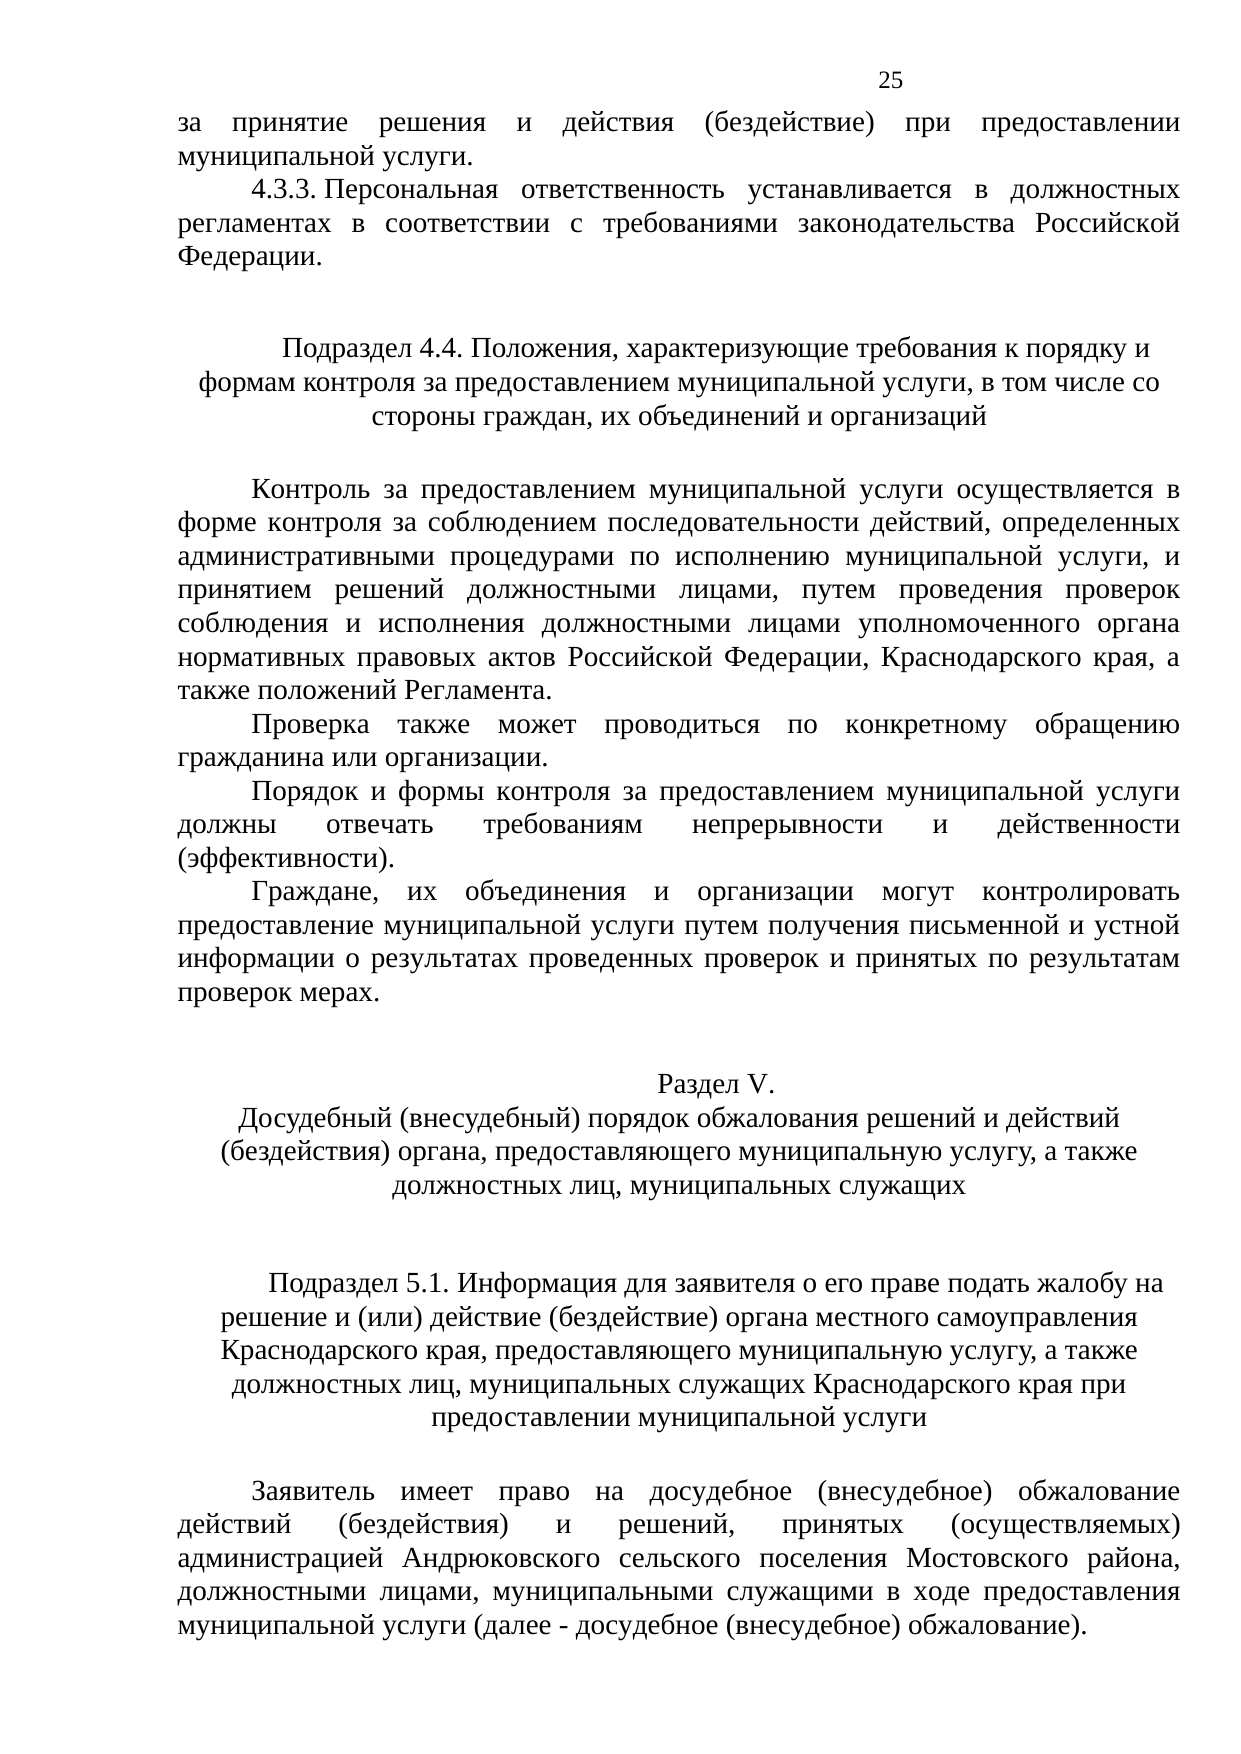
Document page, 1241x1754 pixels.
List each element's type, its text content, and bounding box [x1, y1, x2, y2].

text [177, 104, 1181, 171]
subtitle Раздел V. Досудебный (внесудебный) порядок обжалования решений и действий (бездействия) органа, предоставляющего муниципальную услугу, а также должностных лиц, муниципальных служащих [177, 1066, 1181, 1200]
text Граждане, их объединения и организации могут контролировать предоставление муниципальной услуги путем получения письменной и устной информации о результатах проведенных проверок и принятых по результатам проверок мерах. [177, 873, 1181, 1008]
subtitle Подраздел 5.1. Информация для заявителя о его праве подать жалобу на решение и (или) действие (бездействие) органа местного самоуправления Краснодарского края, предоставляющего муниципальную услугу, а также должностных лиц, муниципальных служащих Краснодарского края при предоставлении муниципальной услуги [177, 1265, 1181, 1433]
text Порядок и формы контроля за предоставлением муниципальной услуги должны отвечать требованиям непрерывности и действенности (эффективности). [177, 773, 1181, 873]
text Контроль за предоставлением муниципальной услуги осуществляется в форме контроля за соблюдением последовательности действий, определенных административными процедурами по исполнению муниципальной услуги, и принятием решений должностными лицами, путем проведения проверок соблюдения и исполнения должностными лицами уполномоченного органа нормативных правовых актов Российской Федерации, Краснодарского края, а также положений Регламента. [177, 471, 1181, 706]
subtitle Подраздел 4.4. Положения, характеризующие требования к порядку и формам контроля за предоставлением муниципальной услуги, в том числе со стороны граждан, их объединений и организаций [177, 331, 1181, 431]
text Заявитель имеет право на досудебное (внесудебное) обжалование действий (бездействия) и решений, принятых (осуществляемых) администрацией Андрюковского сельского поселения Мостовского района, должностными лицами, муниципальными служащими в ходе предоставления муниципальной услуги (далее - досудебное (внесудебное) обжалование). [177, 1473, 1181, 1640]
text 4.3.3. Персональная ответственность устанавливается в должностных регламентах в соответствии с требованиями законодательства Российской Федерации. [177, 171, 1181, 272]
text Проверка также может проводиться по конкретному обращению гражданина или организации. [177, 706, 1181, 773]
